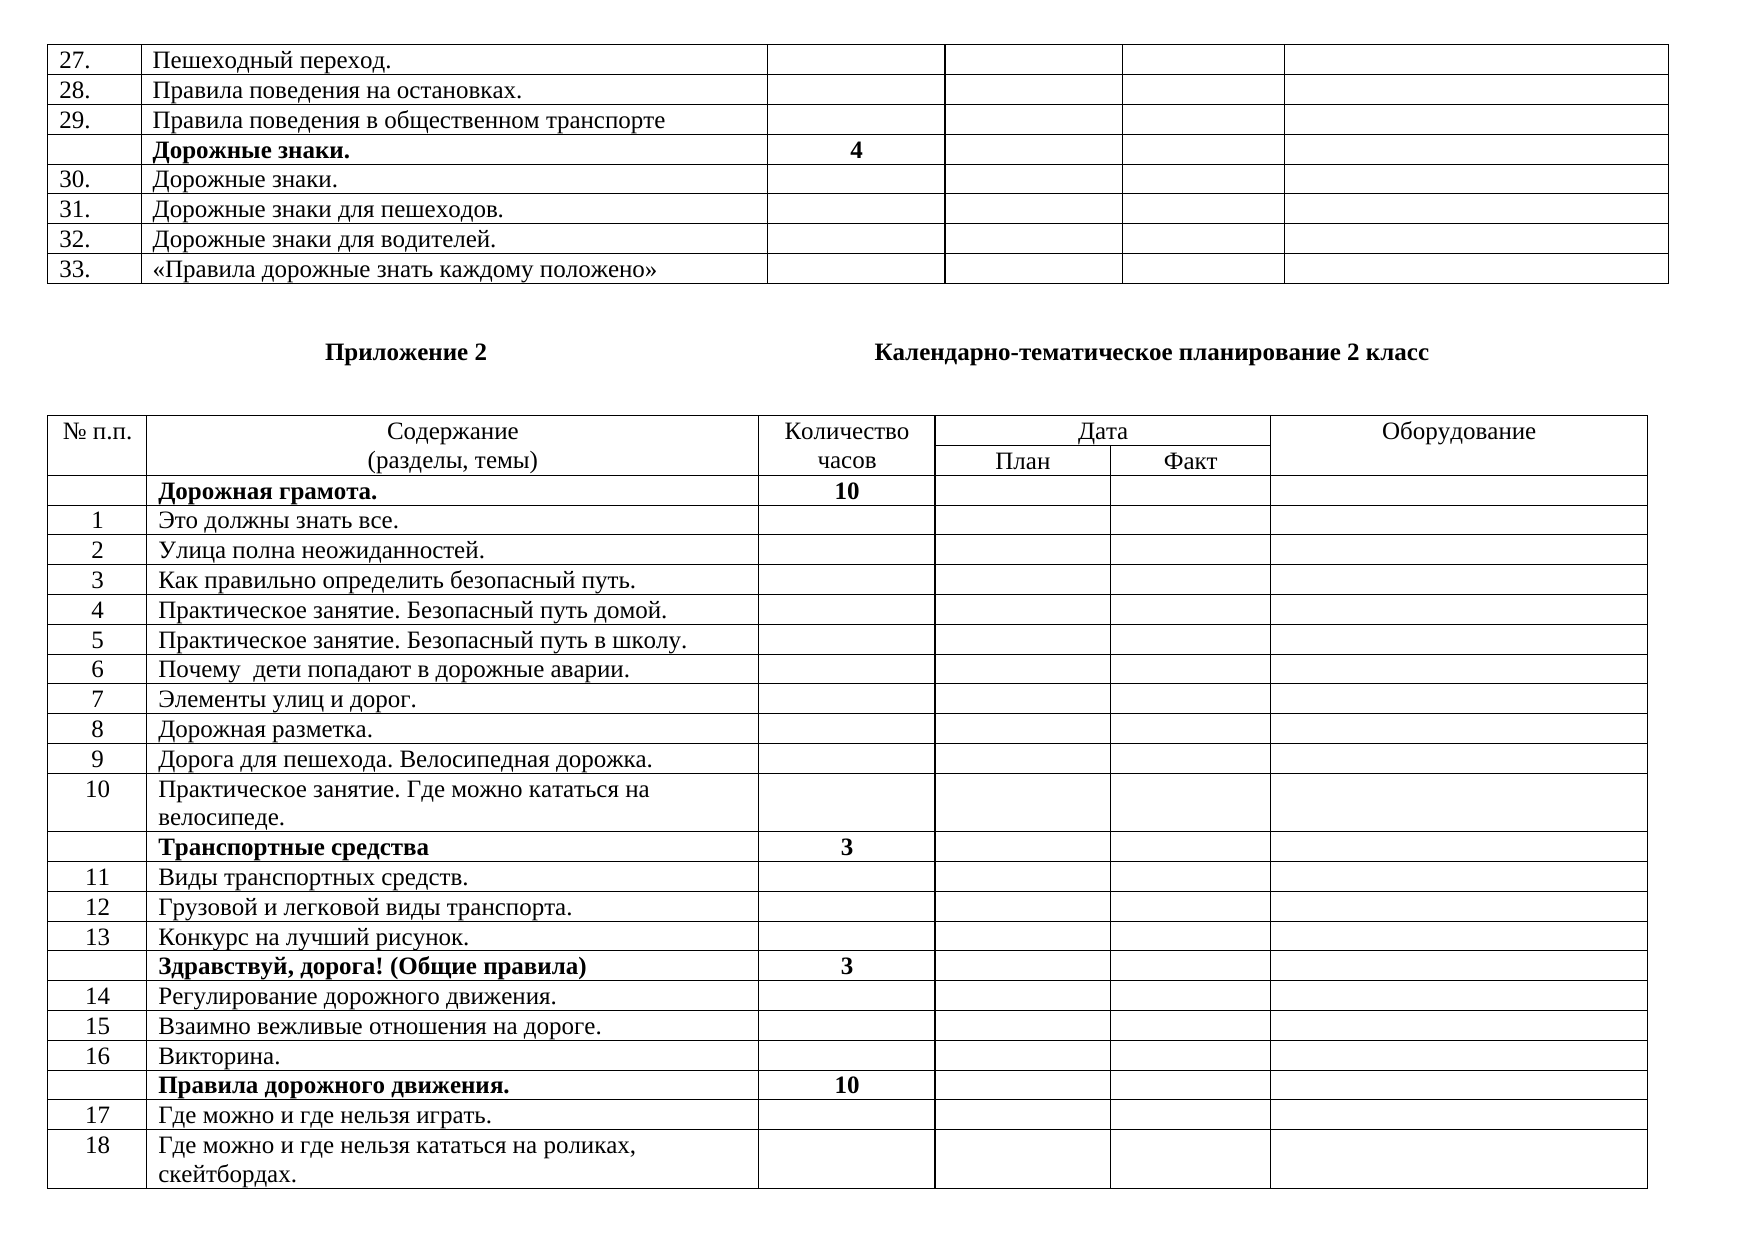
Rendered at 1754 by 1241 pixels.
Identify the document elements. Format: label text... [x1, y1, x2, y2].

table_cell Виды транспортных средств. [147, 862, 758, 891]
table_cell [1111, 1071, 1270, 1099]
table_cell [1285, 135, 1668, 163]
table_cell [48, 194, 141, 223]
table_cell [759, 862, 934, 891]
table_cell [759, 1041, 934, 1069]
table_cell [1111, 862, 1270, 891]
table_cell Правила поведения в общественном транспорте [142, 105, 767, 134]
table_cell [48, 254, 141, 283]
table_cell [759, 506, 934, 534]
table_cell Регулирование дорожного движения. [147, 981, 758, 1010]
table_cell Здравствуй, дорога! (Общие правила) [147, 951, 758, 980]
table_cell [1271, 1041, 1647, 1069]
table_cell [1271, 774, 1647, 831]
table_cell [1271, 1130, 1647, 1188]
table_cell Факт [1111, 446, 1270, 475]
table_cell [1111, 625, 1270, 653]
table_cell [48, 75, 141, 104]
table_cell [936, 1130, 1110, 1188]
table_cell 5 [48, 625, 146, 653]
table_cell 3 [759, 951, 934, 980]
table_cell [1111, 951, 1270, 980]
table_cell 4 [48, 595, 146, 624]
table_cell [759, 1130, 934, 1188]
table_cell «Правила дорожные знать каждому положено» [142, 254, 767, 283]
table_cell 4 [768, 135, 944, 163]
table_cell [768, 194, 944, 223]
table_cell [1111, 1011, 1270, 1040]
table_cell [946, 45, 1122, 74]
table_cell [936, 714, 1110, 743]
list Приложение 2 Календарно-тематическое планирование 2 класс [118, 337, 1636, 366]
table_cell [1111, 684, 1270, 713]
table_cell [936, 744, 1110, 773]
table_cell [936, 625, 1110, 653]
table_cell [1271, 951, 1647, 980]
table_cell [936, 892, 1110, 921]
table_cell [1123, 165, 1284, 193]
table_cell [936, 1071, 1110, 1099]
table_cell [1271, 655, 1647, 683]
table_cell 14 [48, 981, 146, 1010]
table_cell 9 [48, 744, 146, 773]
table_cell [48, 832, 146, 861]
table_cell [1271, 892, 1647, 921]
table_cell [1111, 595, 1270, 624]
table_cell [936, 862, 1110, 891]
table_cell [946, 105, 1122, 134]
table_cell [759, 684, 934, 713]
table_cell [936, 774, 1110, 831]
table_cell Дорога для пешехода. Велосипедная дорожка. [147, 744, 758, 773]
table_cell [759, 981, 934, 1010]
table_cell 10 [759, 1071, 934, 1099]
table_cell [1111, 1100, 1270, 1129]
table_cell [48, 951, 146, 980]
table_cell [1111, 714, 1270, 743]
table_cell 16 [48, 1041, 146, 1069]
table_cell Где можно и где нельзя кататься на роликах, скейтбордах. [147, 1130, 758, 1188]
table_cell [936, 476, 1110, 504]
table_cell Дорожная грамота. [147, 476, 758, 504]
table_cell [936, 655, 1110, 683]
table_cell [1271, 565, 1647, 594]
table_cell [759, 892, 934, 921]
table_cell [1123, 194, 1284, 223]
table_cell Дорожные знаки. [142, 165, 767, 193]
table_cell [768, 254, 944, 283]
table_cell 2 [48, 535, 146, 564]
table_cell Грузовой и легковой виды транспорта. [147, 892, 758, 921]
table_cell [1123, 254, 1284, 283]
table_cell [1111, 1130, 1270, 1188]
table_cell [1271, 862, 1647, 891]
table_cell [768, 75, 944, 104]
table_cell [936, 981, 1110, 1010]
table_cell [1111, 744, 1270, 773]
table_cell [936, 595, 1110, 624]
table_cell Викторина. [147, 1041, 758, 1069]
table_cell [1271, 476, 1647, 504]
table_cell Где можно и где нельзя играть. [147, 1100, 758, 1129]
table_cell Правила дорожного движения. [147, 1071, 758, 1099]
table_cell 11 [48, 862, 146, 891]
table_cell [946, 165, 1122, 193]
table_cell [1271, 981, 1647, 1010]
table_cell [1271, 1071, 1647, 1099]
table_cell Взаимно вежливые отношения на дороге. [147, 1011, 758, 1040]
table_cell [1285, 194, 1668, 223]
table_cell [1111, 565, 1270, 594]
table_cell [1271, 506, 1647, 534]
table_cell [1111, 832, 1270, 861]
table_cell [768, 105, 944, 134]
table_cell [759, 922, 934, 950]
table_cell [1271, 922, 1647, 950]
table_cell [936, 1041, 1110, 1069]
table_cell [1271, 714, 1647, 743]
table_cell [1271, 1100, 1647, 1129]
table_cell [759, 655, 934, 683]
table_cell [936, 565, 1110, 594]
table_cell Правила поведения на остановках. [142, 75, 767, 104]
table_cell [768, 45, 944, 74]
table_cell [946, 75, 1122, 104]
table_cell [1271, 595, 1647, 624]
table_cell [1111, 1041, 1270, 1069]
table_cell [48, 476, 146, 504]
table_cell План [936, 446, 1110, 475]
table_cell 18 [48, 1130, 146, 1188]
table_cell [936, 535, 1110, 564]
table_cell [759, 565, 934, 594]
table_cell 10 [759, 476, 934, 504]
table_cell Элементы улиц и дорог. [147, 684, 758, 713]
table_cell [1123, 45, 1284, 74]
table_cell [1123, 75, 1284, 104]
table_cell [1271, 1011, 1647, 1040]
table_header Содержание (разделы, темы) [147, 416, 758, 475]
table_cell Дорожная разметка. [147, 714, 758, 743]
table_cell [936, 951, 1110, 980]
table_cell [759, 595, 934, 624]
table_cell [936, 832, 1110, 861]
table_cell [48, 45, 141, 74]
table_cell 7 [48, 684, 146, 713]
table_header Дата [936, 416, 1270, 445]
table_cell [48, 165, 141, 193]
table_cell 17 [48, 1100, 146, 1129]
table_cell [48, 135, 141, 163]
table_cell [1111, 476, 1270, 504]
table_cell [1271, 744, 1647, 773]
table_cell Дорожные знаки для пешеходов. [142, 194, 767, 223]
table_cell [1285, 224, 1668, 253]
table_cell 8 [48, 714, 146, 743]
table_cell [1285, 75, 1668, 104]
table_cell Пешеходный переход. [142, 45, 767, 74]
table_cell Почему дети попадают в дорожные аварии. [147, 655, 758, 683]
table_cell [759, 774, 934, 831]
table_cell [48, 105, 141, 134]
table_cell Дорожные знаки для водителей. [142, 224, 767, 253]
table_cell [1271, 684, 1647, 713]
table_cell [1111, 506, 1270, 534]
table_cell [1285, 165, 1668, 193]
table_cell [1111, 922, 1270, 950]
table_cell 1 [48, 506, 146, 534]
table_cell [1123, 105, 1284, 134]
table_cell 6 [48, 655, 146, 683]
table_cell [1111, 655, 1270, 683]
table_cell [936, 1011, 1110, 1040]
table_header Количество часов [759, 416, 934, 475]
table_cell [946, 224, 1122, 253]
table_cell [936, 506, 1110, 534]
table_cell Практическое занятие. Где можно кататься на велосипеде. [147, 774, 758, 831]
table_cell [768, 224, 944, 253]
table_cell [1285, 45, 1668, 74]
table_cell [1285, 254, 1668, 283]
table_cell [48, 224, 141, 253]
table_cell Практическое занятие. Безопасный путь в школу. [147, 625, 758, 653]
table_header № п.п. [48, 416, 146, 475]
table_cell [1111, 981, 1270, 1010]
table_cell 12 [48, 892, 146, 921]
table_cell [759, 714, 934, 743]
table_cell [936, 922, 1110, 950]
table_cell [936, 1100, 1110, 1129]
table_cell [936, 684, 1110, 713]
table_cell [1285, 105, 1668, 134]
table_cell 10 [48, 774, 146, 831]
table_cell 13 [48, 922, 146, 950]
table_cell [946, 254, 1122, 283]
table_cell Дорожные знаки. [142, 135, 767, 163]
table_cell [946, 135, 1122, 163]
table_cell Улица полна неожиданностей. [147, 535, 758, 564]
table_cell 3 [48, 565, 146, 594]
table_cell [1271, 625, 1647, 653]
table_cell [1111, 774, 1270, 831]
table_cell [1123, 135, 1284, 163]
table_cell [1111, 892, 1270, 921]
table_cell [759, 1100, 934, 1129]
table_cell Как правильно определить безопасный путь. [147, 565, 758, 594]
table_cell [768, 165, 944, 193]
table_header Оборудование [1271, 416, 1647, 475]
table_cell Транспортные средства [147, 832, 758, 861]
table_cell Практическое занятие. Безопасный путь домой. [147, 595, 758, 624]
table_cell [1271, 832, 1647, 861]
table_cell 3 [759, 832, 934, 861]
table_cell [759, 625, 934, 653]
table_cell Это должны знать все. [147, 506, 758, 534]
table_cell [946, 194, 1122, 223]
table_cell [759, 535, 934, 564]
table_cell [1123, 224, 1284, 253]
table_cell [1271, 535, 1647, 564]
table_cell [1111, 535, 1270, 564]
table_cell [759, 1011, 934, 1040]
table_cell 15 [48, 1011, 146, 1040]
table_cell Конкурс на лучший рисунок. [147, 922, 758, 950]
table_cell [759, 744, 934, 773]
table_cell [48, 1071, 146, 1099]
